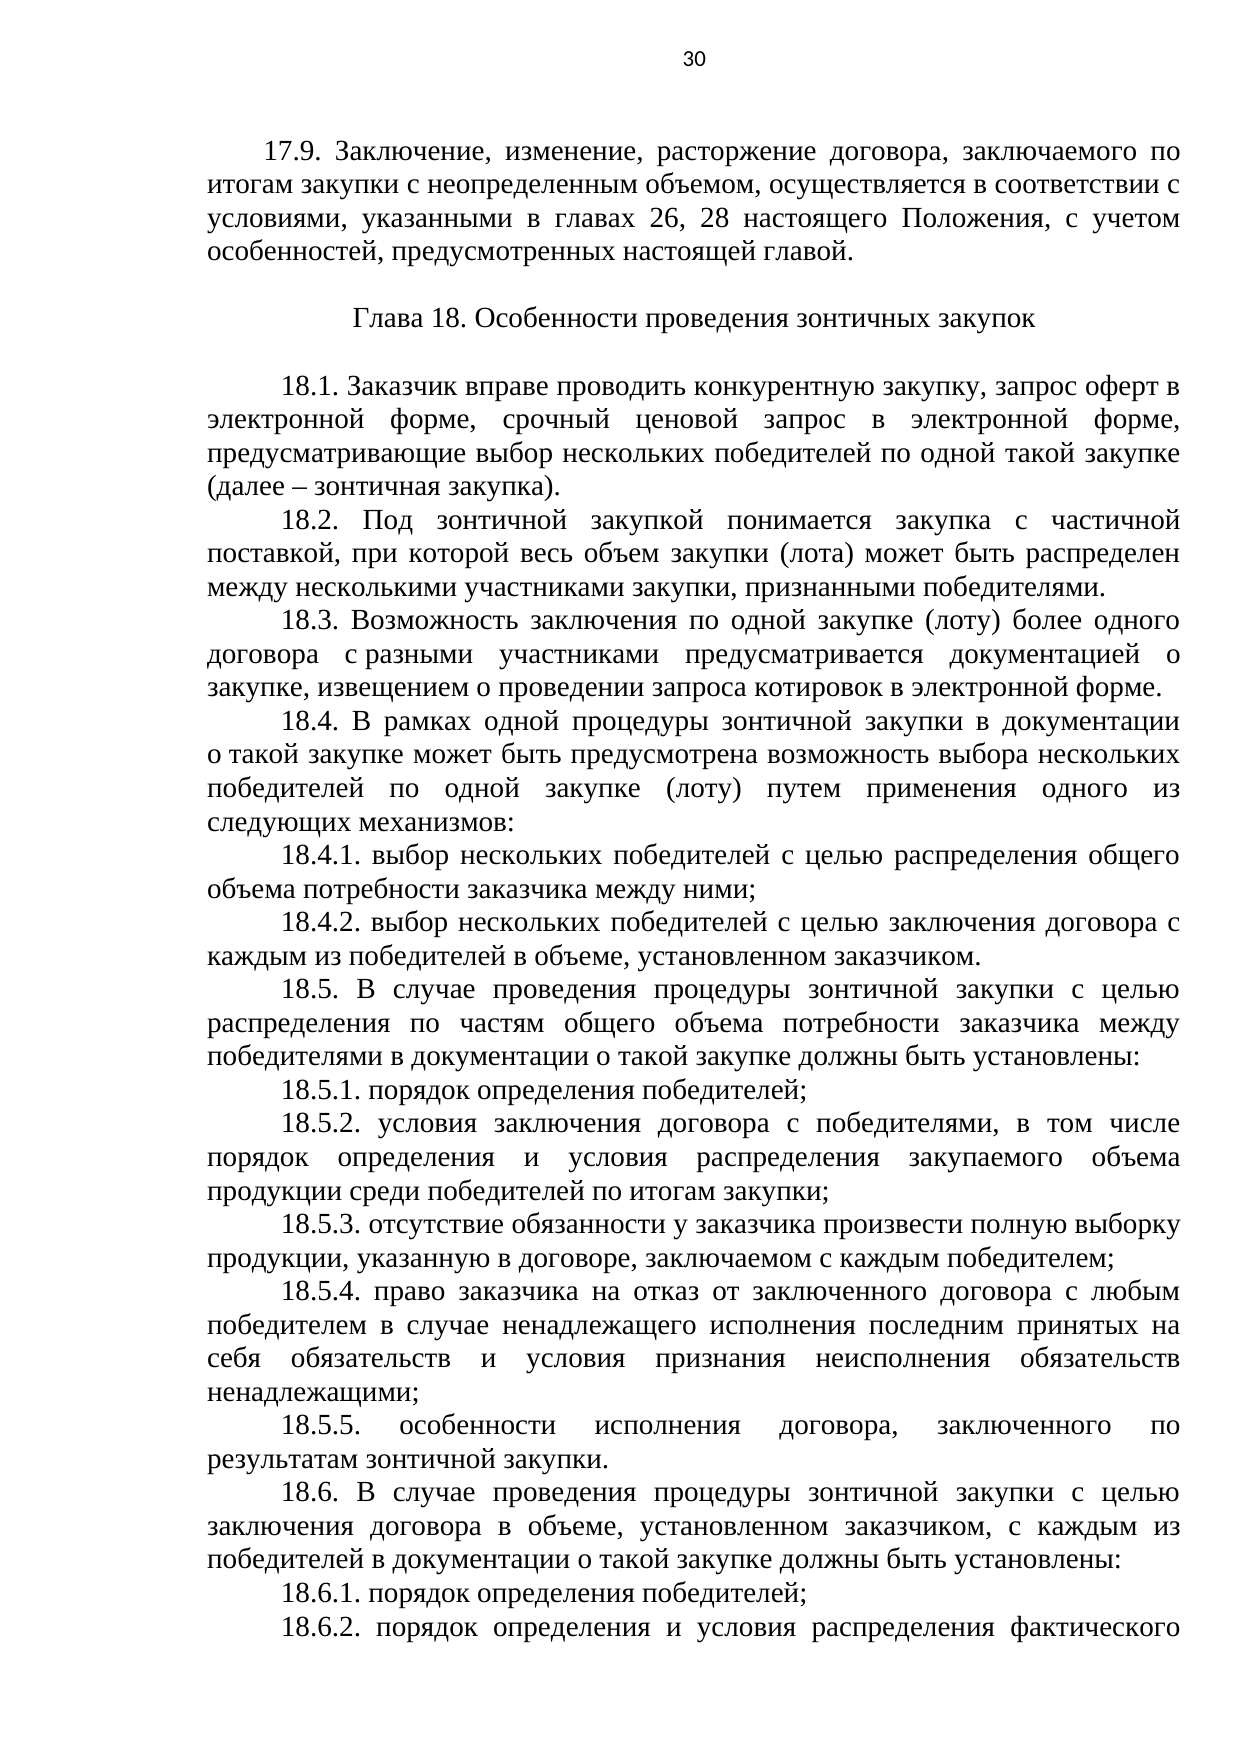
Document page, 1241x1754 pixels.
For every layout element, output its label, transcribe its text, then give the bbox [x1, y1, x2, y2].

text 18.1. Заказчик вправе проводить конкурентную закупку, запрос оферт в электронной форме, срочный ценовой запрос в электронной форме, предусматривающие выбор нескольких победителей по одной такой закупке (далее – зонтичная закупка). [207, 368, 1181, 502]
text 17.9. Заключение, изменение, расторжение договора, заключаемого по итогам закупки с неопределенным объемом, осуществляется в соответствии с условиями, указанными в главах 26, 28 настоящего Положения, с учетом особенностей, предусмотренных настоящей главой. [207, 133, 1181, 267]
text 18.2. Под зонтичной закупкой понимается закупка с частичной поставкой, при которой весь объем закупки (лота) может быть распределен между несколькими участниками закупки, признанными победителями. [207, 502, 1181, 602]
text 18.5.4. право заказчика на отказ от заключенного договора с любым победителем в случае ненадлежащего исполнения последним принятых на себя обязательств и условия признания неисполнения обязательств ненадлежащими; [207, 1273, 1181, 1407]
text 18.5.1. порядок определения победителей; [207, 1072, 1181, 1106]
text 18.6. В случае проведения процедуры зонтичной закупки с целью заключения договора в объеме, установленном заказчиком, с каждым из победителей в документации о такой закупке должны быть установлены: [207, 1474, 1181, 1575]
text 18.5.5. особенности исполнения договора, заключенного по результатам зонтичной закупки. [207, 1407, 1181, 1474]
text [207, 1609, 1181, 1642]
text 18.5.3. отсутствие обязанности у заказчика произвести полную выборку продукции, указанную в договоре, заключаемом с каждым победителем; [207, 1206, 1181, 1273]
text 18.3. Возможность заключения по одной закупке (лоту) более одного договора с разными участниками предусматривается документацией о закупке, извещением о проведении запроса котировок в электронной форме. [207, 602, 1181, 703]
text 18.6.1. порядок определения победителей; [207, 1575, 1181, 1609]
subtitle Глава 18. Особенности проведения зонтичных закупок [207, 301, 1181, 334]
text 18.4. В рамках одной процедуры зонтичной закупки в документации о такой закупке может быть предусмотрена возможность выбора нескольких победителей по одной закупке (лоту) путем применения одного из следующих механизмов: [207, 703, 1181, 837]
text 18.5. В случае проведения процедуры зонтичной закупки с целью распределения по частям общего объема потребности заказчика между победителями в документации о такой закупке должны быть установлены: [207, 971, 1181, 1072]
text 18.5.2. условия заключения договора с победителями, в том числе порядок определения и условия распределения закупаемого объема продукции среди победителей по итогам закупки; [207, 1106, 1181, 1206]
text 18.4.2. выбор нескольких победителей с целью заключения договора с каждым из победителей в объеме, установленном заказчиком. [207, 904, 1181, 971]
text 18.4.1. выбор нескольких победителей с целью распределения общего объема потребности заказчика между ними; [207, 837, 1181, 904]
